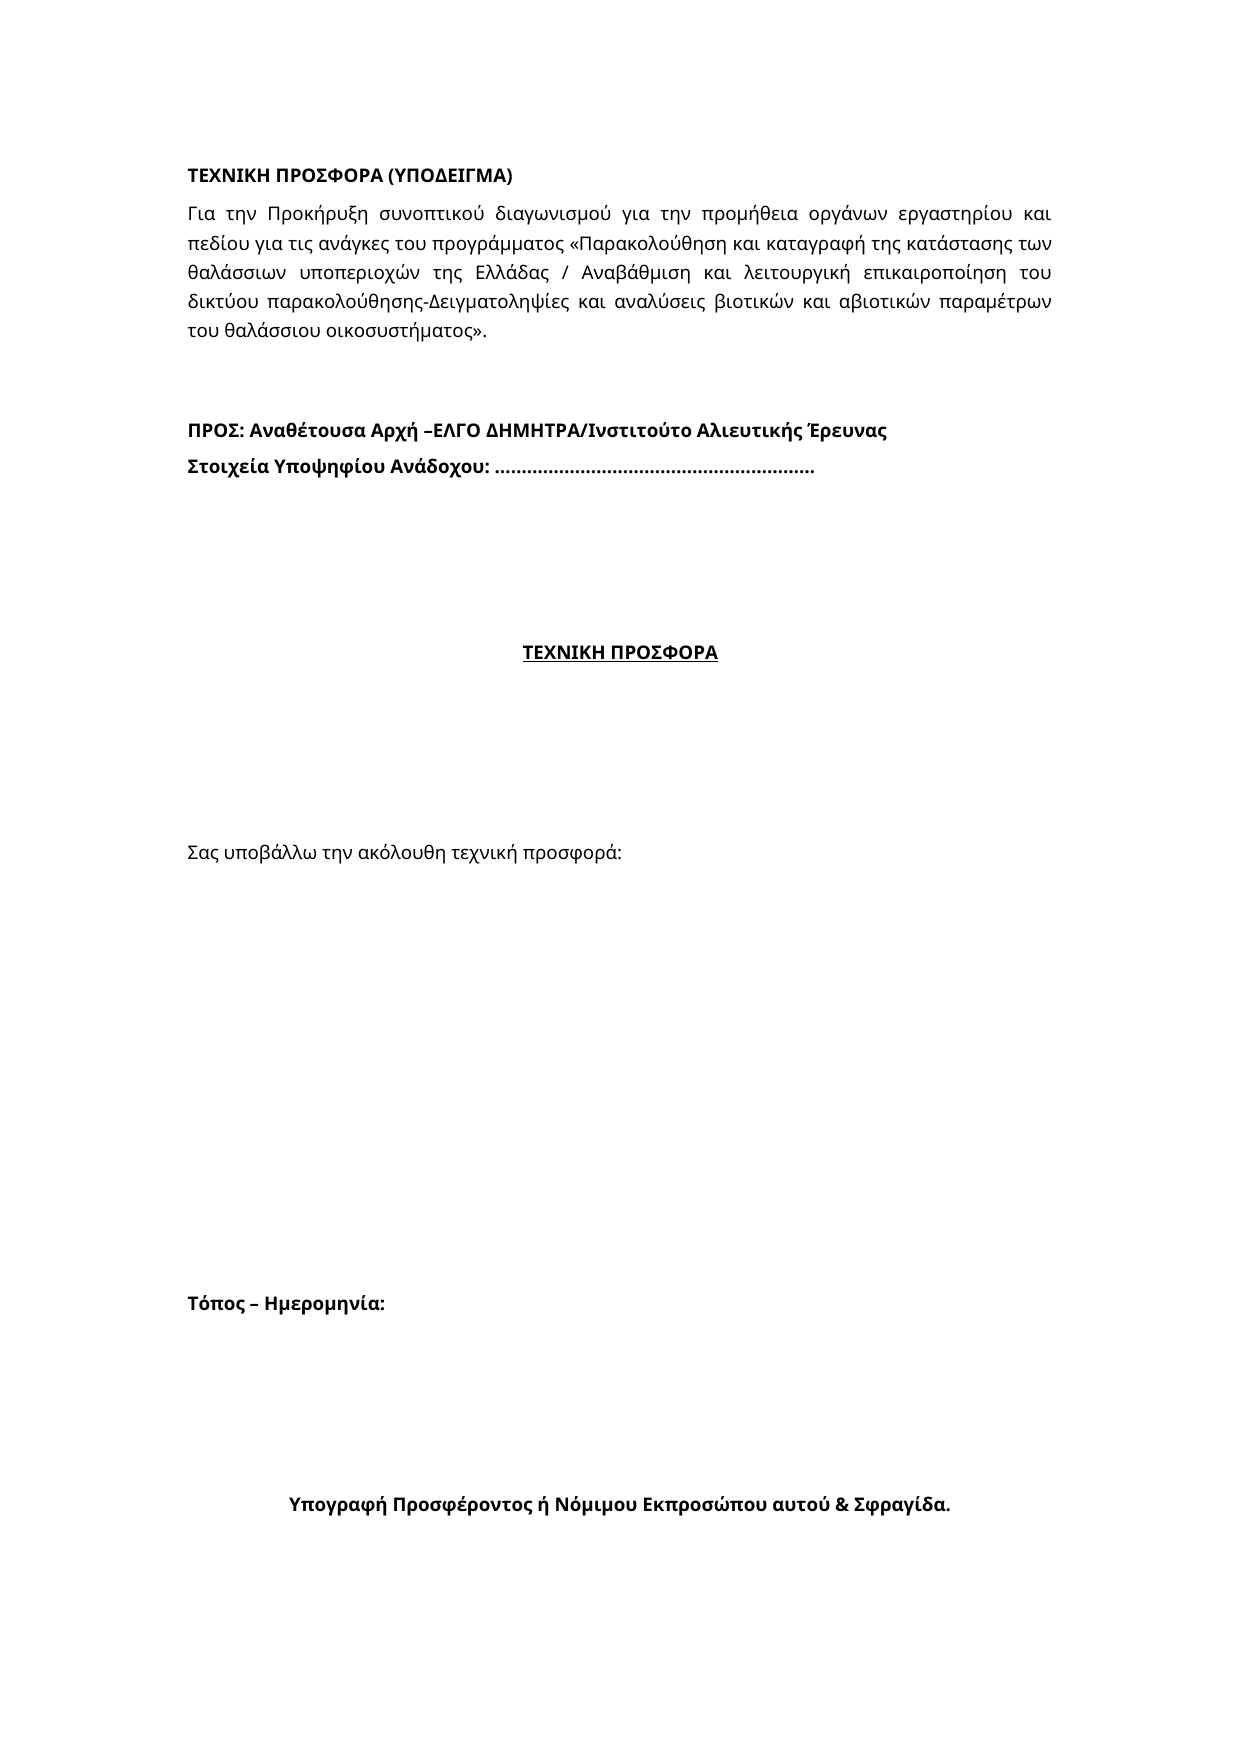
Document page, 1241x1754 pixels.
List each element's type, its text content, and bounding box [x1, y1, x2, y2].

text ΤΕΧΝΙΚΗ ΠΡΟΣΦΟΡΑ [187, 639, 1053, 665]
text Τόπος – Ημερομηνία: [187, 1291, 1053, 1316]
text ΠΡΟΣ: Αναθέτουσα Αρχή –ΕΛΓΟ ΔΗΜΗΤΡΑ/Ινστιτούτο Αλιευτικής Έρευνας [187, 418, 1053, 443]
text Στοιχεία Υποψηφίου Ανάδοχου: …………………………………………………… [187, 453, 1053, 479]
subtitle ΤΕΧΝΙΚΗ ΠΡΟΣΦΟΡΑ (ΥΠΟΔΕΙΓΜΑ) [187, 162, 1053, 188]
text Για την Προκήρυξη συνοπτικού διαγωνισμού για την προμήθεια οργάνων εργαστηρίου και πεδίου για τις ανάγκες του προγράμματος «Παρακολούθηση και καταγραφή της κατάστασης των θαλάσσιων υποπεριοχών της Ελλάδας / Αναβάθμιση και λειτουργική επικαιροποίηση του δικτύου παρακολούθησης-Δειγματοληψίες και αναλύσεις βιοτικών και αβιοτικών παραμέτρων του θαλάσσιου οικοσυστήματος». [187, 201, 1053, 343]
text Υπογραφή Προσφέροντος ή Νόμιμου Εκπροσώπου αυτού & Σφραγίδα. [187, 1491, 1053, 1516]
text Σας υποβάλλω την ακόλουθη τεχνική προσφορά: [187, 839, 1053, 865]
